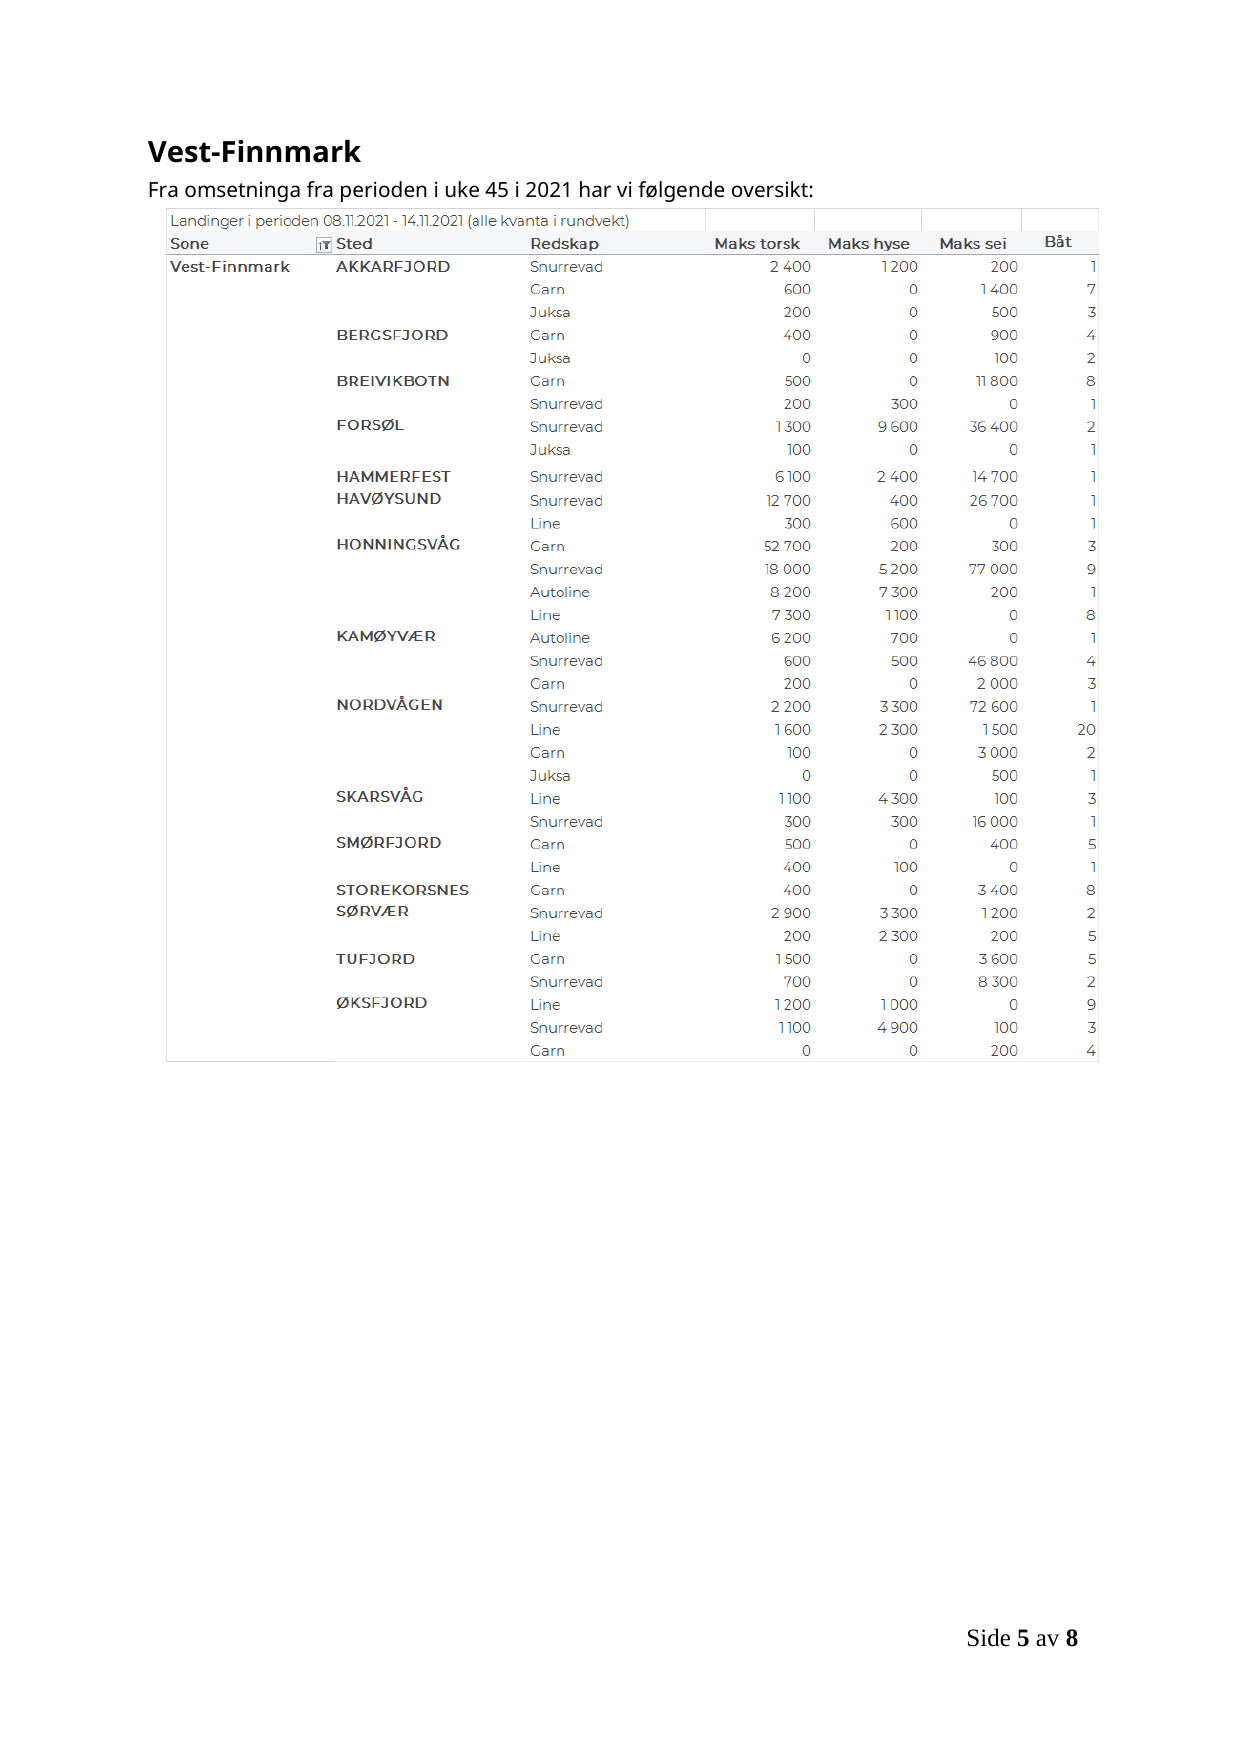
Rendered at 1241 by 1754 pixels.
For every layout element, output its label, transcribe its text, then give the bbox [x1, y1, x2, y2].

text Vest-Finnmark Fra omsetninga fra perioden i uke 45 i 2021 har vi følgende oversikt: [148, 131, 1078, 1061]
